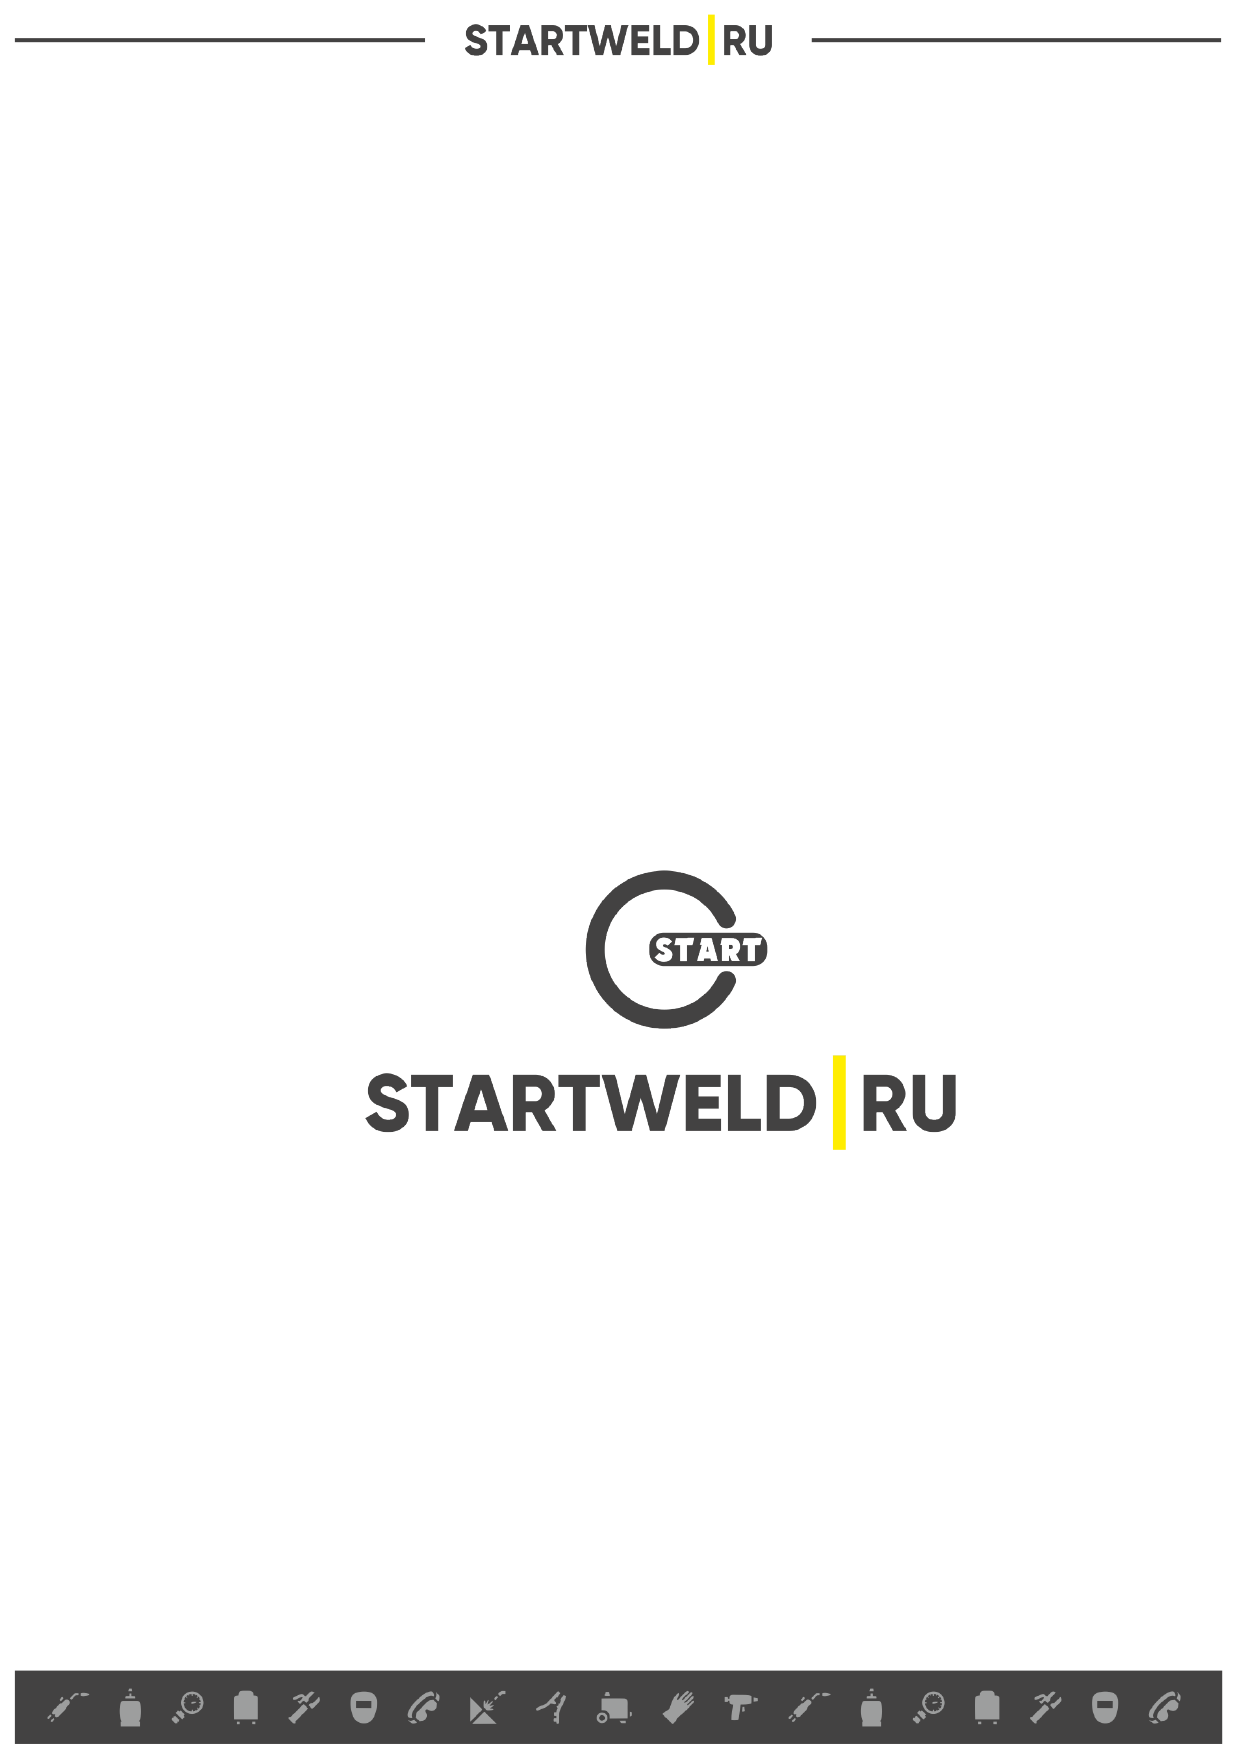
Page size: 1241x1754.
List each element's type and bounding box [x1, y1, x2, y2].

picture [14, 14, 1222, 65]
picture [365, 870, 956, 1150]
picture [14, 1670, 1223, 1744]
